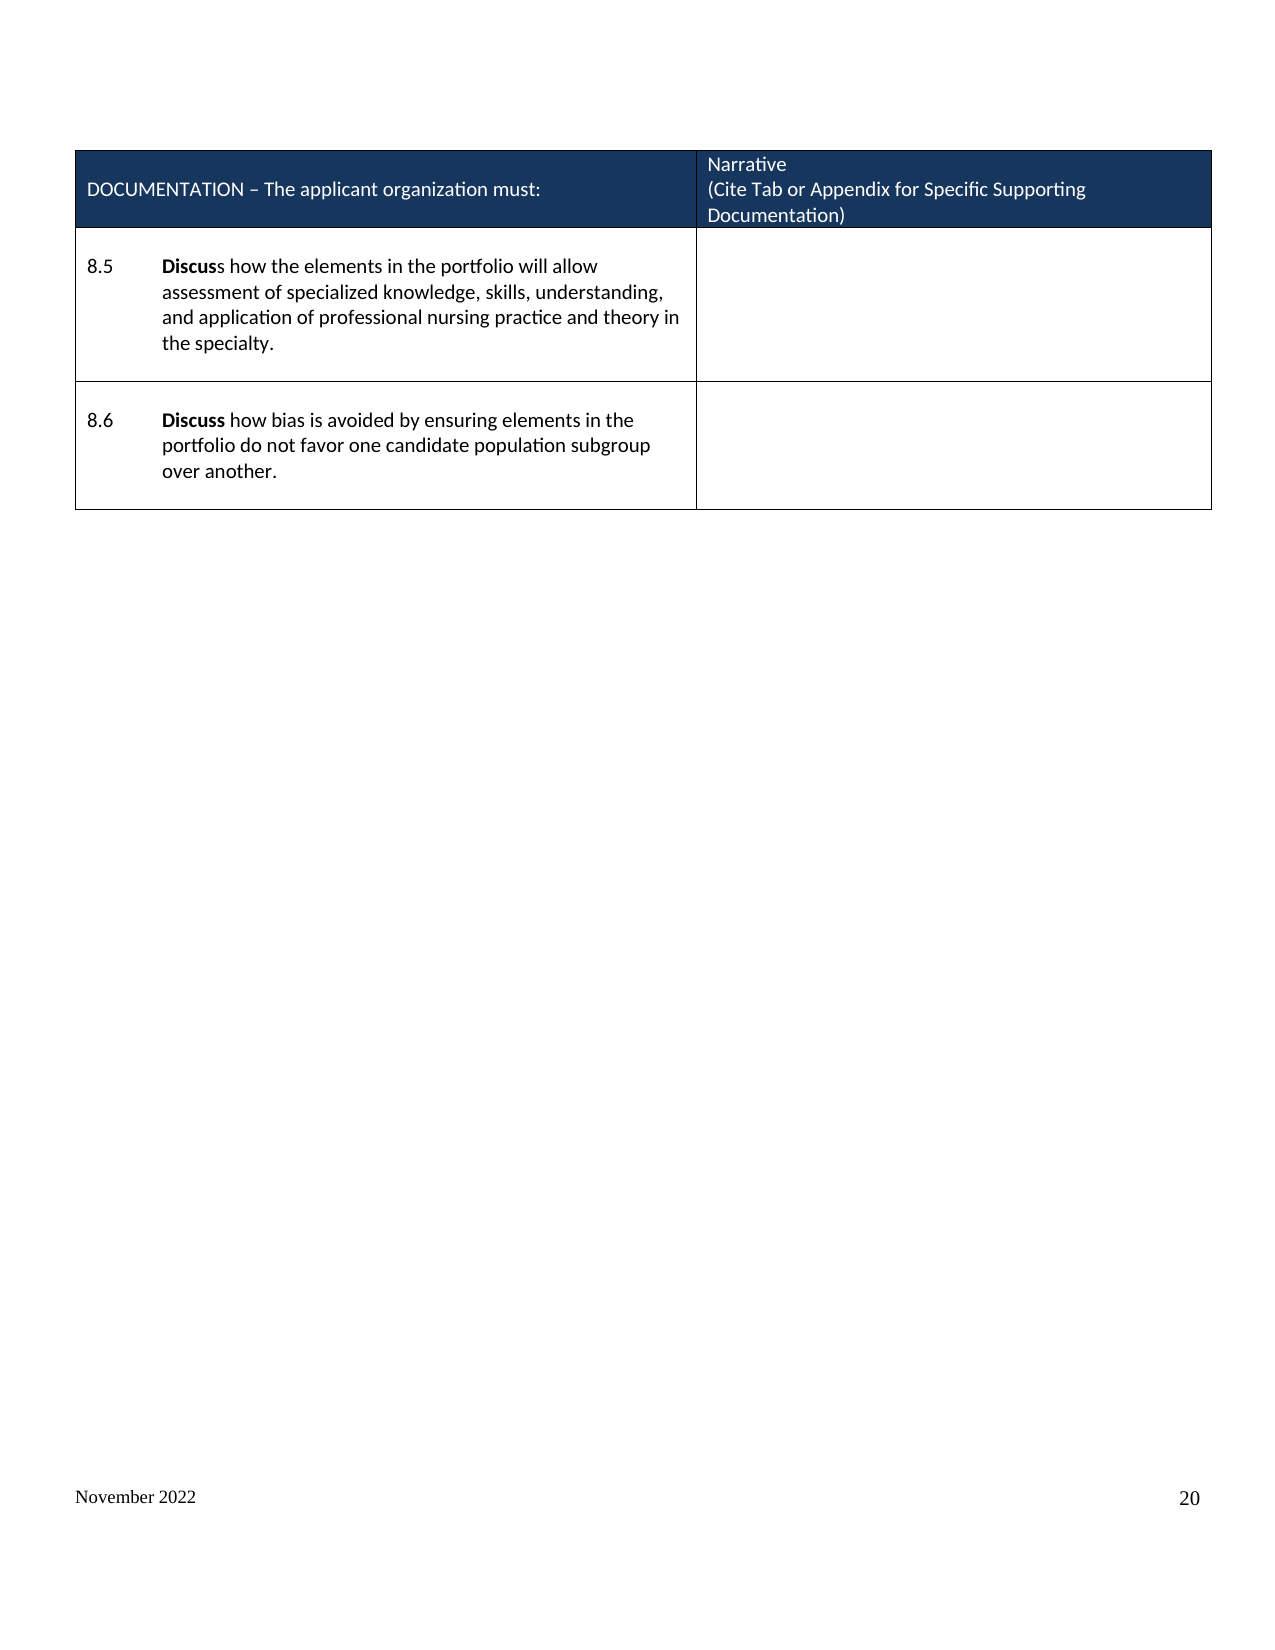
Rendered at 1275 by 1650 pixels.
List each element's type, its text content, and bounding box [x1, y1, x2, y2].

table_cell 8.5 Discuss how the elements in the portfolio will allow assessment of specialized knowledge, skills, understanding, and application of professional nursing practice and theory in the specialty. [76, 228, 696, 381]
table_cell [697, 382, 1211, 509]
table_cell [697, 228, 1211, 381]
table_header Narrative (Cite Tab or Appendix for Specific Supporting Documentation) [697, 151, 1211, 227]
table_header DOCUMENTATION – The applicant organization must: [76, 151, 696, 227]
table_cell 8.6 Discuss how bias is avoided by ensuring elements in the portfolio do not favor one candidate population subgroup over another. [76, 382, 696, 509]
